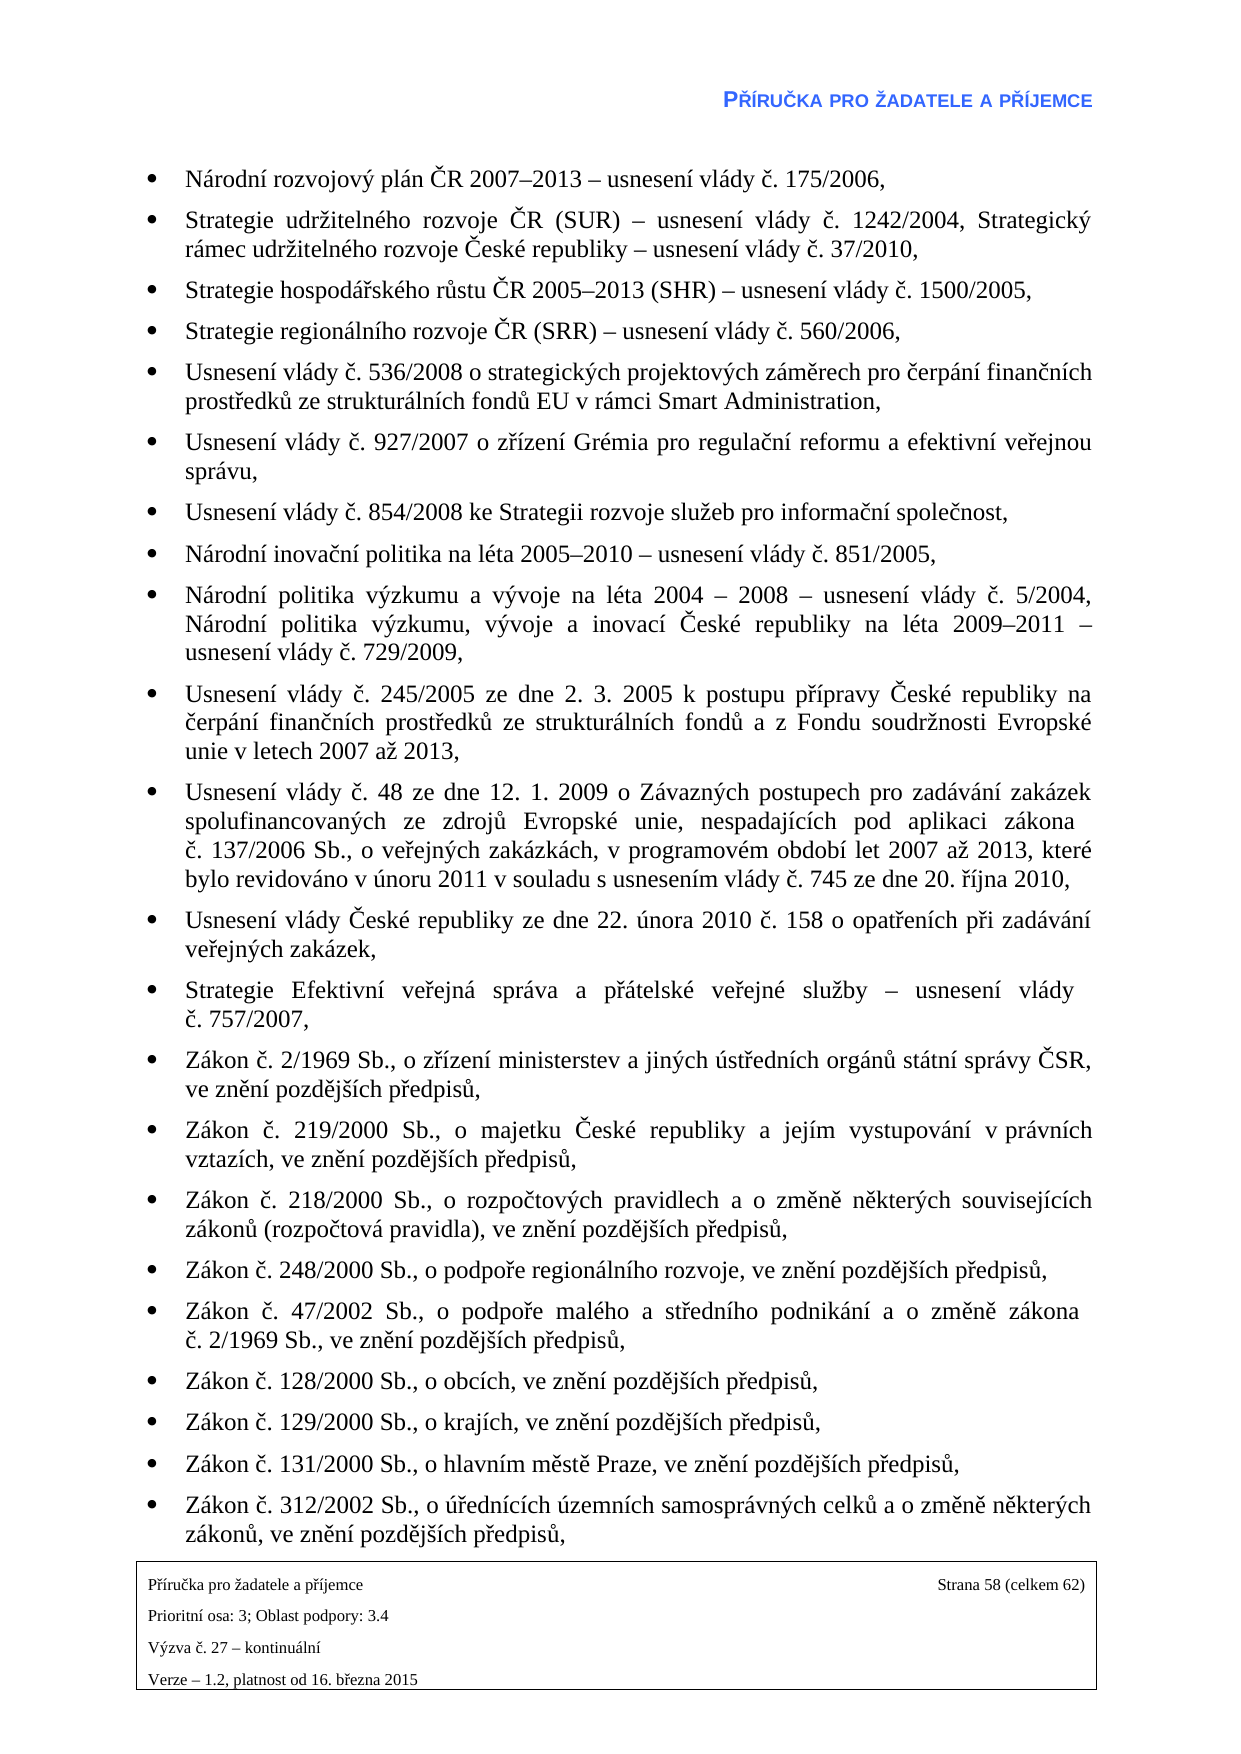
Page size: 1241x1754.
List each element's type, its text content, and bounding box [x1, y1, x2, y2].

list Usnesení vlády č. 536/2008 o strategických projektových záměrech pro čerpání finančních prostředků ze strukturálních fondů EU v rámci Smart Administration, [148, 357, 1092, 415]
list Zákon č. 219/2000 Sb., o majetku České republiky a jejím vystupování v právních vztazích, ve znění pozdějších předpisů, [148, 1115, 1092, 1172]
list Usnesení vlády č. 854/2008 ke Strategii rozvoje služeb pro informační společnost, [148, 497, 1092, 526]
list Národní inovační politika na léta 2005–2010 – usnesení vlády č. 851/2005, [148, 539, 1092, 567]
list Strategie hospodářského růstu ČR 2005–2013 (SHR) – usnesení vlády č. 1500/2005, [148, 275, 1092, 304]
list Usnesení vlády č. 48 ze dne 12. 1. 2009 o Závazných postupech pro zadávání zakázek spolufinancovaných ze zdrojů Evropské unie, nespadajících pod aplikaci zákona č. 137/2006 Sb., o veřejných zakázkách, v programovém období let 2007 až 2013, které bylo revidováno v únoru 2011 v souladu s usnesením vlády č. 745 ze dne 20. října 2010, [148, 777, 1092, 892]
list Zákon č. 2/1969 Sb., o zřízení ministerstev a jiných ústředních orgánů státní správy ČSR, ve znění pozdějších předpisů, [148, 1045, 1092, 1102]
list Zákon č. 47/2002 Sb., o podpoře malého a středního podnikání a o změně zákona č. 2/1969 Sb., ve znění pozdějších předpisů, [148, 1296, 1092, 1354]
list Strategie Efektivní veřejná správa a přátelské veřejné služby – usnesení vlády č. 757/2007, [148, 975, 1092, 1032]
list Zákon č. 312/2002 Sb., o úřednících územních samosprávných celků a o změně některých zákonů, ve znění pozdějších předpisů, [148, 1490, 1092, 1547]
list Strategie regionálního rozvoje ČR (SRR) – usnesení vlády č. 560/2006, [148, 316, 1092, 345]
list Zákon č. 129/2000 Sb., o krajích, ve znění pozdějších předpisů, [148, 1407, 1092, 1436]
list Usnesení vlády České republiky ze dne 22. února 2010 č. 158 o opatřeních při zadávání veřejných zakázek, [148, 905, 1092, 962]
list Strategie udržitelného rozvoje ČR (SUR) – usnesení vlády č. 1242/2004, Strategický rámec udržitelného rozvoje České republiky – usnesení vlády č. 37/2010, [148, 205, 1092, 262]
list Národní rozvojový plán ČR 2007–2013 – usnesení vlády č. 175/2006, [148, 164, 1092, 192]
list Zákon č. 218/2000 Sb., o rozpočtových pravidlech a o změně některých souvisejících zákonů (rozpočtová pravidla), ve znění pozdějších předpisů, [148, 1185, 1092, 1242]
list Usnesení vlády č. 245/2005 ze dne 2. 3. 2005 k postupu přípravy České republiky na čerpání finančních prostředků ze strukturálních fondů a z Fondu soudržnosti Evropské unie v letech 2007 až 2013, [148, 679, 1092, 765]
list Zákon č. 128/2000 Sb., o obcích, ve znění pozdějších předpisů, [148, 1366, 1092, 1395]
list Usnesení vlády č. 927/2007 o zřízení Grémia pro regulační reformu a efektivní veřejnou správu, [148, 427, 1092, 485]
list Zákon č. 131/2000 Sb., o hlavním městě Praze, ve znění pozdějších předpisů, [148, 1449, 1092, 1477]
list Zákon č. 248/2000 Sb., o podpoře regionálního rozvoje, ve znění pozdějších předpisů, [148, 1255, 1092, 1284]
list Národní politika výzkumu a vývoje na léta 2004 – 2008 – usnesení vlády č. 5/2004, Národní politika výzkumu, vývoje a inovací České republiky na léta 2009–2011 – usnesení vlády č. 729/2009, [148, 580, 1092, 666]
